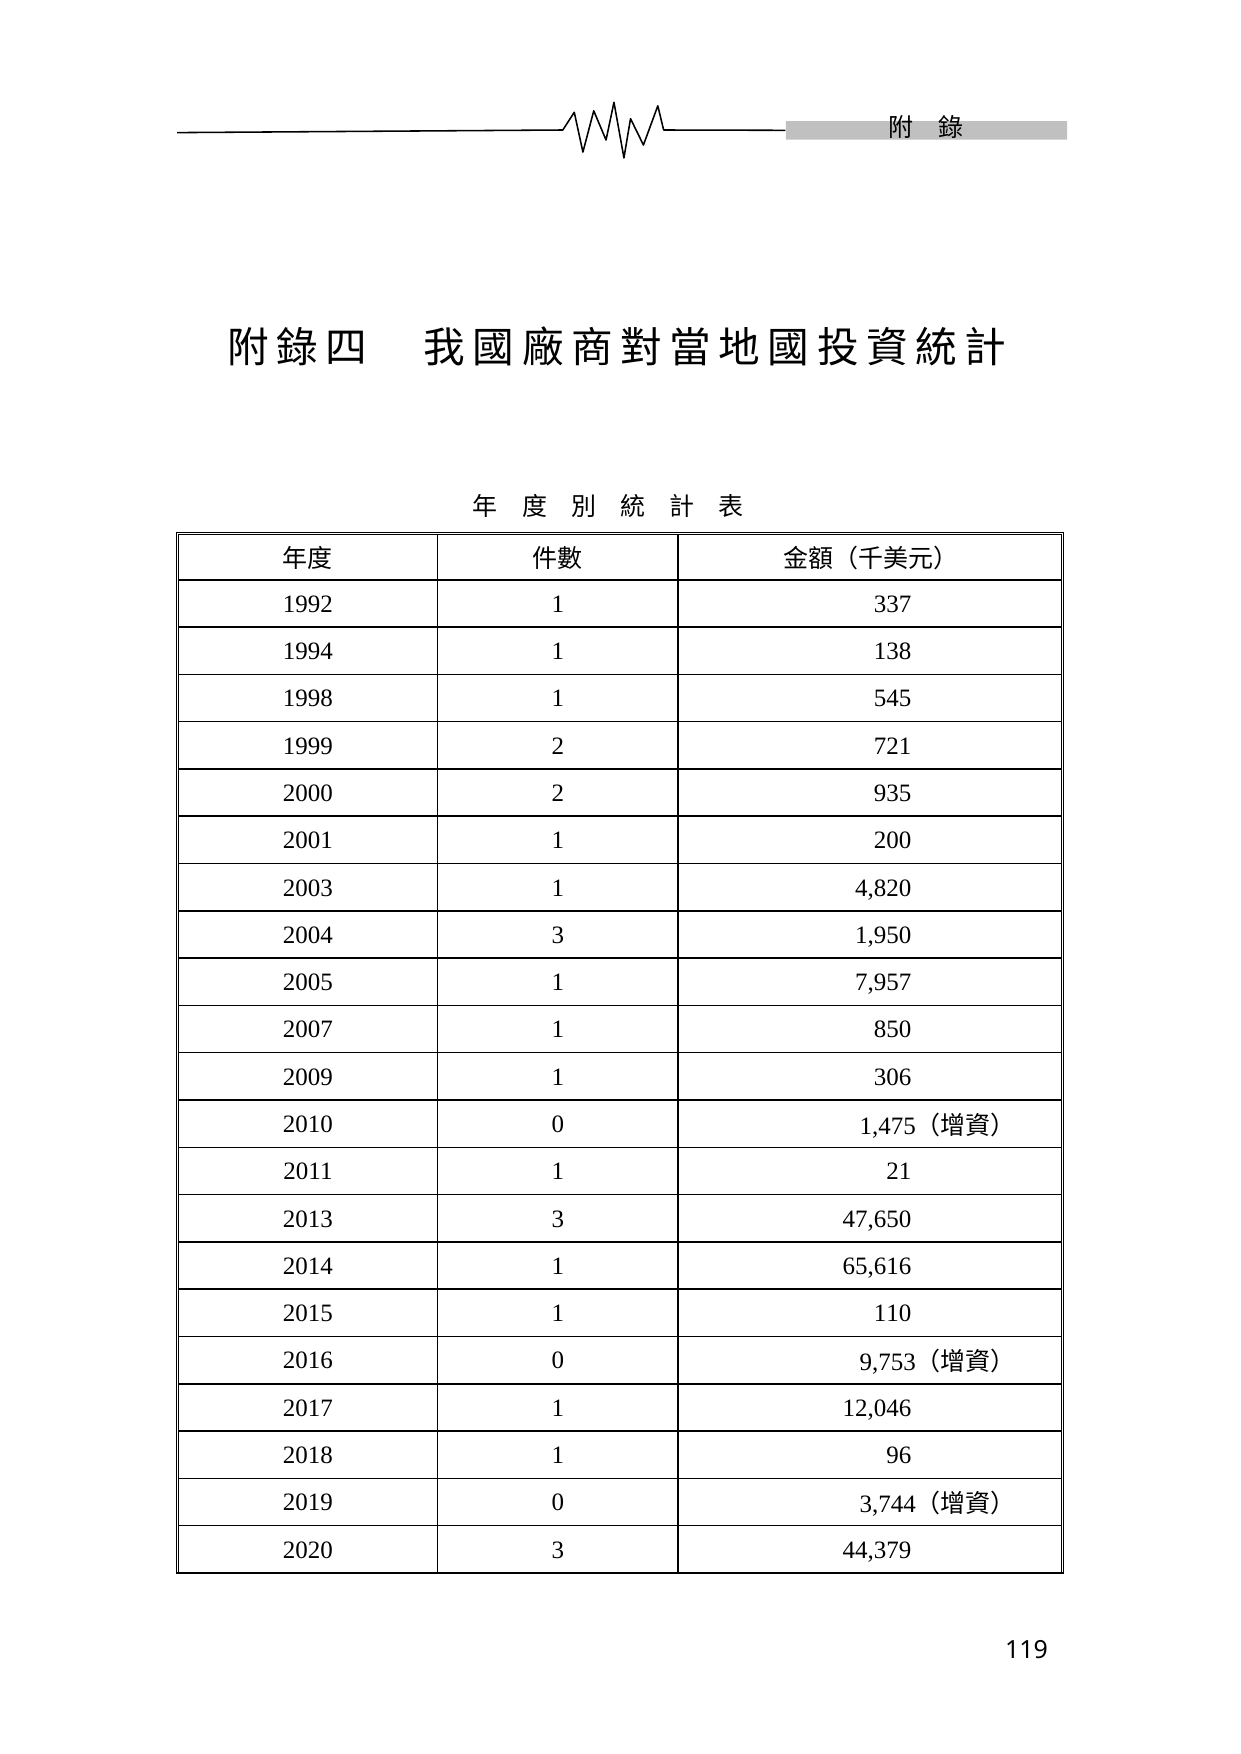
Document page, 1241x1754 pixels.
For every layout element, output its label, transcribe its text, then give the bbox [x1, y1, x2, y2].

table_cell 545 [679, 675, 1061, 721]
table_header 金額（千美元） [679, 535, 1061, 579]
table_cell 3,744（增資） [679, 1479, 1061, 1525]
table_cell 21 [679, 1148, 1061, 1194]
table_cell 1 [438, 581, 677, 626]
table_cell 0 [438, 1337, 677, 1383]
table_cell 2017 [179, 1385, 437, 1430]
table_cell 1 [438, 1053, 677, 1099]
table_cell 2016 [179, 1337, 437, 1383]
table_cell 1,950 [679, 912, 1061, 957]
table_cell 2004 [179, 912, 437, 957]
table_cell 1999 [179, 722, 437, 768]
table_cell 2000 [179, 770, 437, 815]
table_cell 1998 [179, 675, 437, 721]
table_cell 337 [679, 581, 1061, 626]
table_cell 1 [438, 1006, 677, 1052]
table_cell 1 [438, 1148, 677, 1194]
table_cell 721 [679, 722, 1061, 768]
table_cell 2010 [179, 1101, 437, 1146]
table_cell 2001 [179, 817, 437, 863]
table_cell 2014 [179, 1243, 437, 1288]
table_cell 1 [438, 959, 677, 1004]
table_header 年度 [179, 535, 437, 579]
table_cell 2019 [179, 1479, 437, 1525]
table_cell 7,957 [679, 959, 1061, 1004]
table_cell 3 [438, 1526, 677, 1572]
table_cell 1994 [179, 628, 437, 673]
table_cell 850 [679, 1006, 1061, 1052]
table_cell 2015 [179, 1290, 437, 1336]
text 年度別統計表 [178, 478, 1063, 532]
table_cell 1 [438, 1385, 677, 1430]
table_cell 44,379 [679, 1526, 1061, 1572]
table_cell 2020 [179, 1526, 437, 1572]
table_cell 200 [679, 817, 1061, 863]
table_cell 65,616 [679, 1243, 1061, 1288]
table_cell 1 [438, 1290, 677, 1336]
table_cell 12,046 [679, 1385, 1061, 1430]
table_cell 1,475（增資） [679, 1101, 1061, 1146]
table_cell 4,820 [679, 864, 1061, 910]
table_cell 138 [679, 628, 1061, 673]
table_cell 2 [438, 722, 677, 768]
table_cell 0 [438, 1101, 677, 1146]
table_cell 1992 [179, 581, 437, 626]
table_cell 2007 [179, 1006, 437, 1052]
table_cell 2005 [179, 959, 437, 1004]
table_cell 2 [438, 770, 677, 815]
table_cell 1 [438, 864, 677, 910]
table_cell 0 [438, 1479, 677, 1525]
table_cell 9,753（增資） [679, 1337, 1061, 1383]
table_cell 1 [438, 817, 677, 863]
table_cell 2018 [179, 1432, 437, 1477]
table_cell 2013 [179, 1195, 437, 1241]
table_cell 1 [438, 628, 677, 673]
table_cell 1 [438, 675, 677, 721]
table_cell 2011 [179, 1148, 437, 1194]
table_cell 3 [438, 912, 677, 957]
table_cell 1 [438, 1432, 677, 1477]
table_cell 1 [438, 1243, 677, 1288]
table_cell 306 [679, 1053, 1061, 1099]
table_cell 3 [438, 1195, 677, 1241]
table_cell 47,650 [679, 1195, 1061, 1241]
table_cell 2009 [179, 1053, 437, 1099]
table_cell 935 [679, 770, 1061, 815]
table_cell 2003 [179, 864, 437, 910]
table_header 件數 [438, 535, 677, 579]
table_cell 110 [679, 1290, 1061, 1336]
table_cell 96 [679, 1432, 1061, 1477]
text 附錄四 我國廠商對當地國投資統計 [178, 291, 1063, 398]
